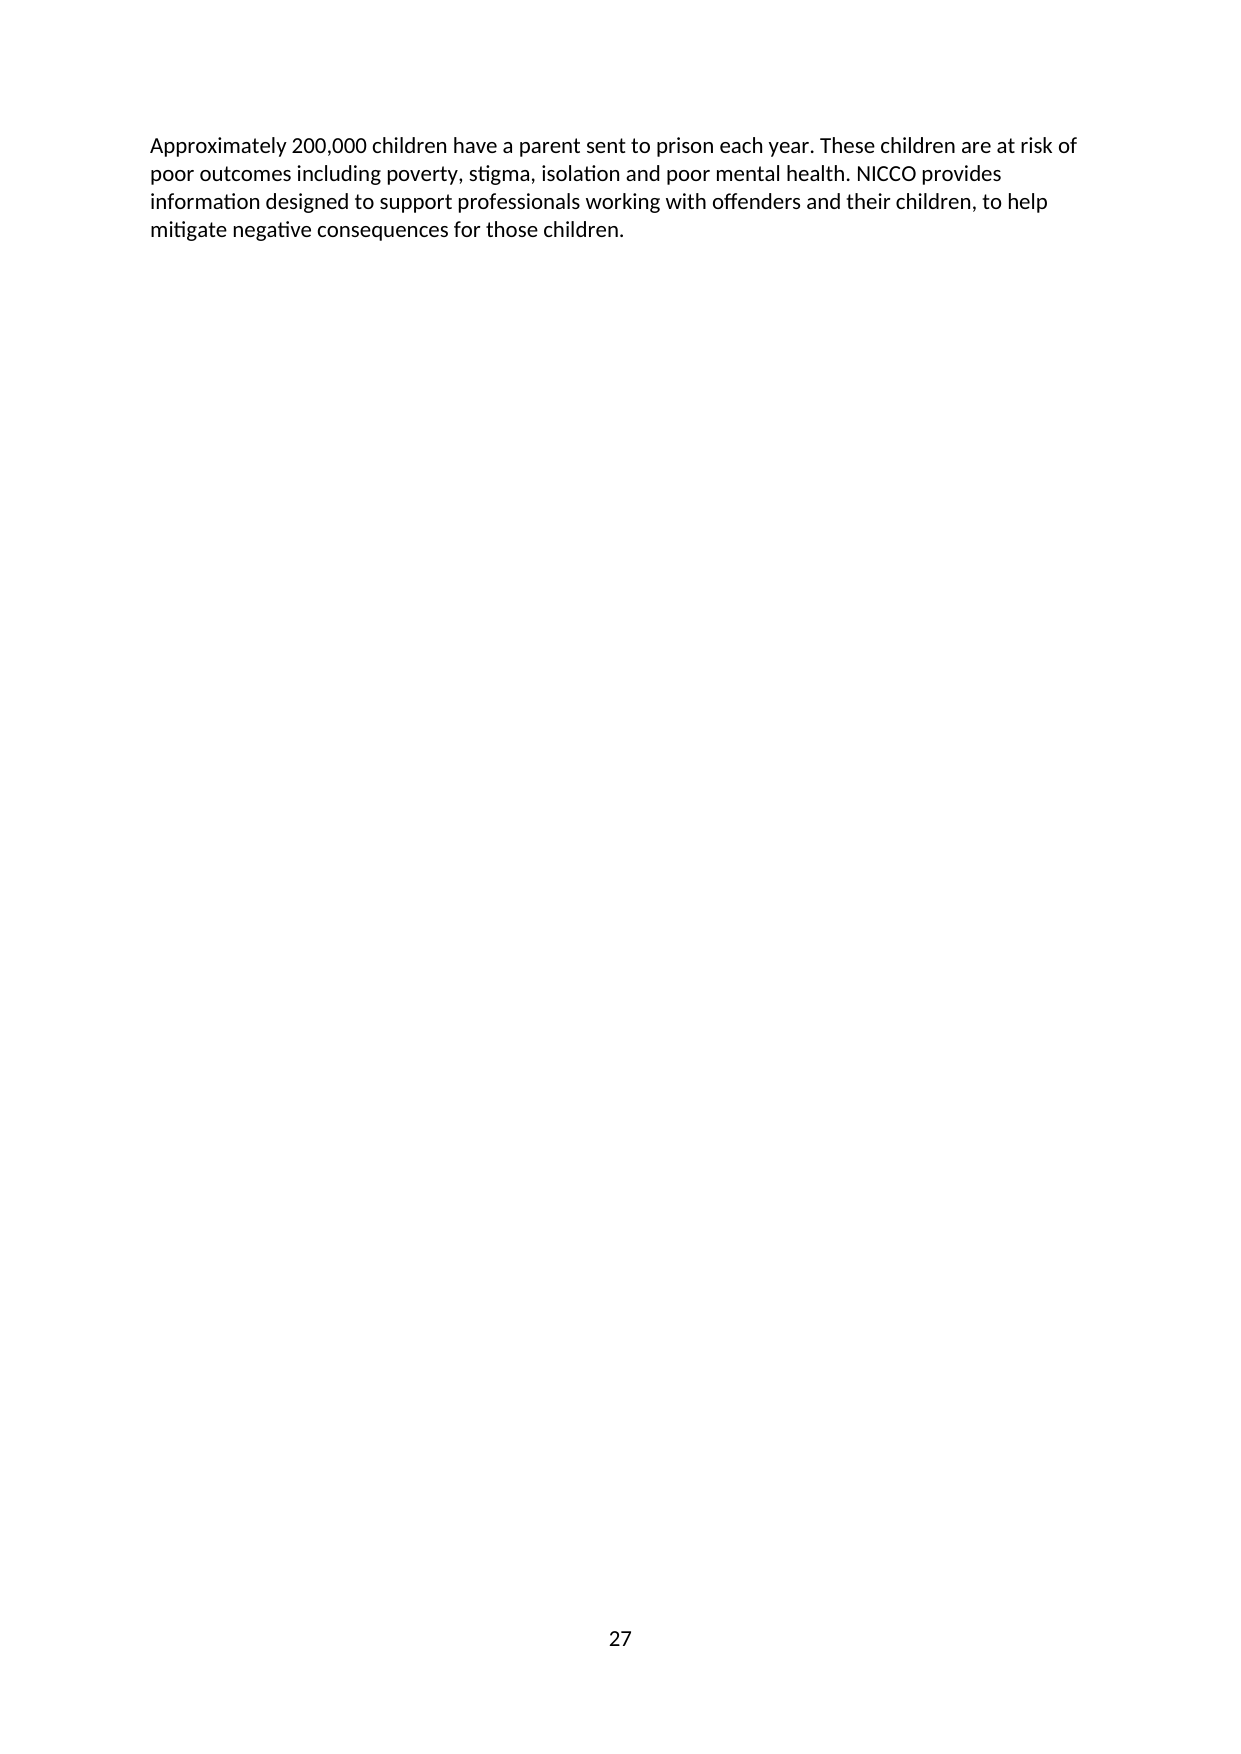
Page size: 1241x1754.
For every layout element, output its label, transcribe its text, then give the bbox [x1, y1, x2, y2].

text Approximately 200,000 children have a parent sent to prison each year. These children are at risk of poor outcomes including poverty, stigma, isolation and poor mental health. NICCO provides information designed to support professionals working with offenders and their children, to help mitigate negative consequences for those children. [150, 131, 1090, 243]
